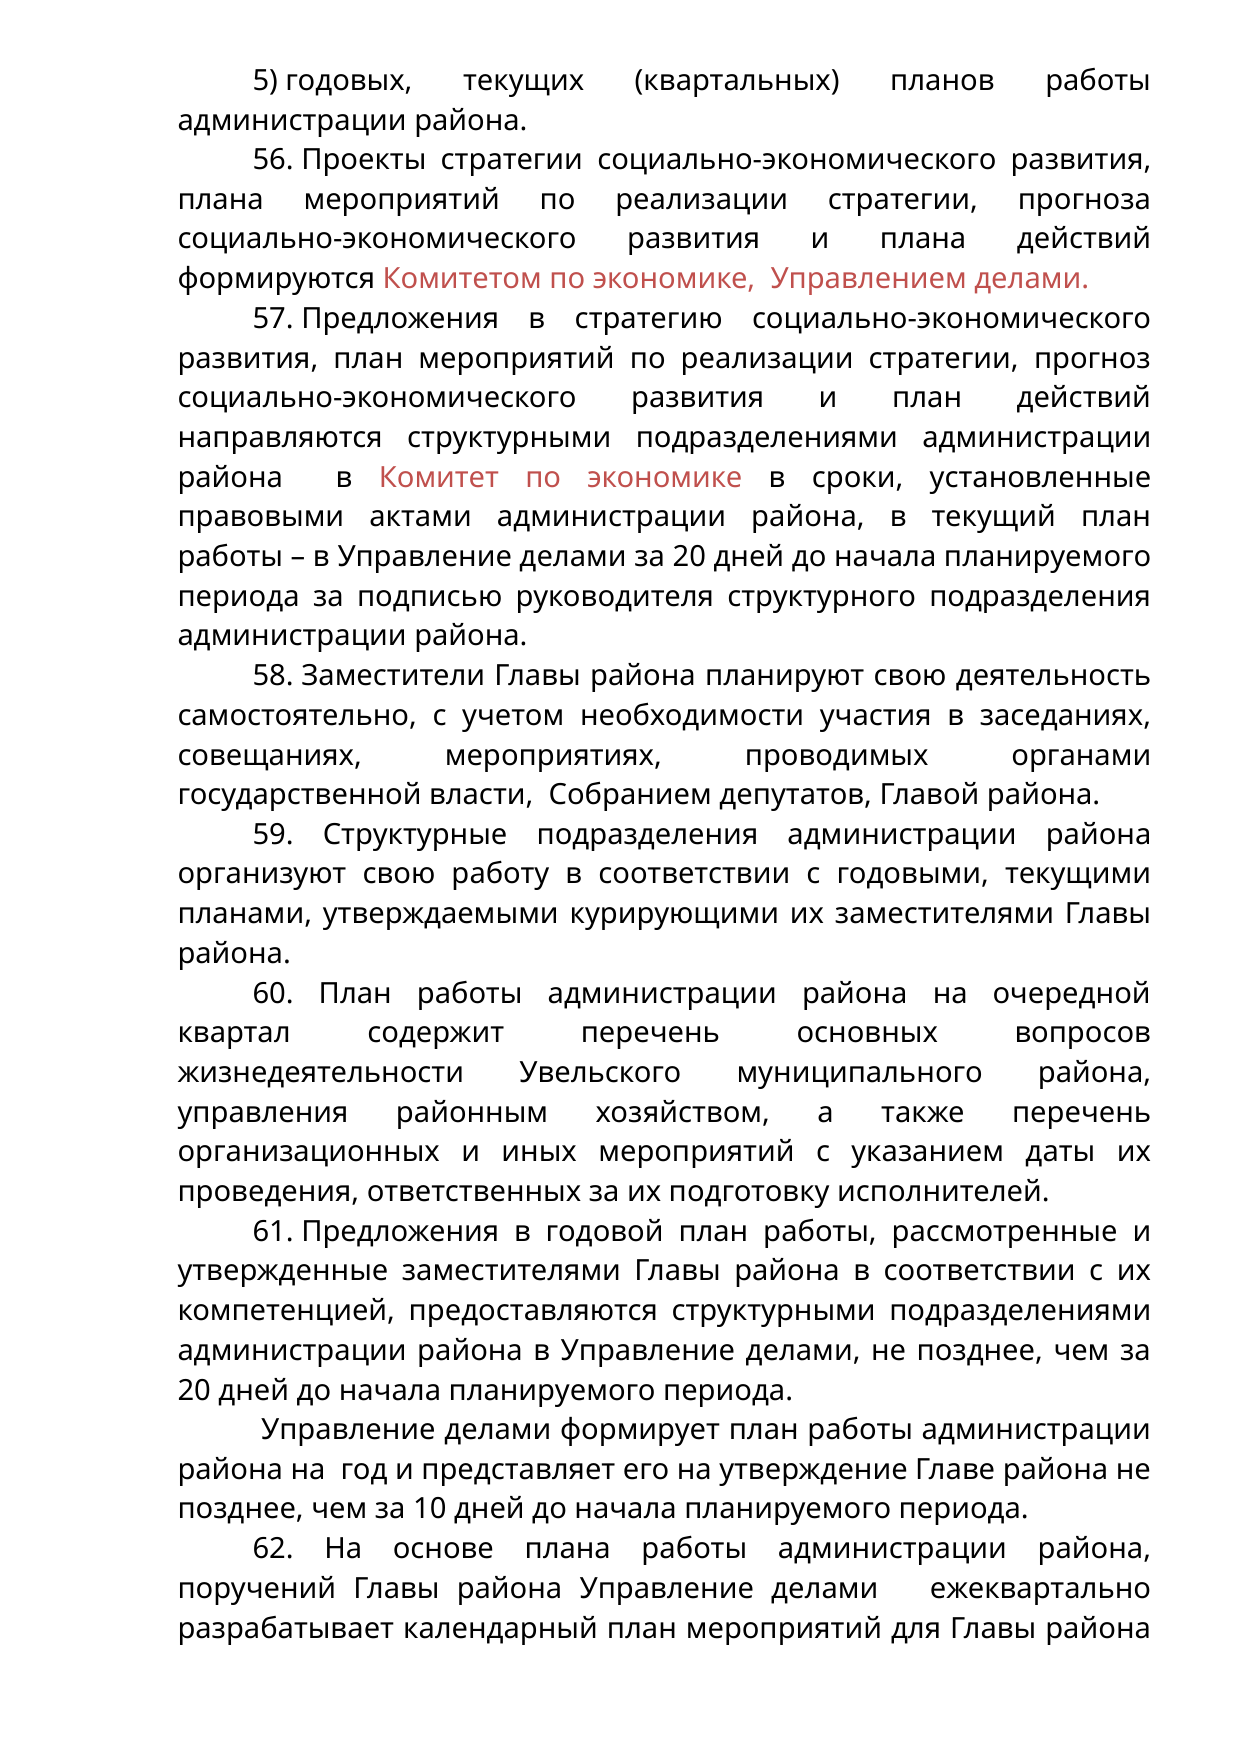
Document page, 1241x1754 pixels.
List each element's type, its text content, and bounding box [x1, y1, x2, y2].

text 61. Предложения в годовой план работы, рассмотренные и утвержденные заместителями Главы района в соответствии с их компетенцией, предоставляются структурными подразделениями администрации района в Управление делами, не позднее, чем за 20 дней до начала планируемого периода. [177, 1210, 1152, 1408]
text 57. Предложения в стратегию социально-экономического развития, план мероприятий по реализации стратегии, прогноз социально-экономического развития и план действий направляются структурными подразделениями администрации района в Комитет по экономике в сроки, установленные правовыми актами администрации района, в текущий план работы – в Управление делами за 20 дней до начала планируемого периода за подписью руководителя структурного подразделения администрации района. [177, 297, 1152, 654]
text 56. Проекты стратегии социально-экономического развития, плана мероприятий по реализации стратегии, прогноза социально-экономического развития и плана действий формируются Комитетом по экономике, Управлением делами. [177, 138, 1152, 297]
text Управление делами формирует план работы администрации района на год и представляет его на утверждение Главе района не позднее, чем за 10 дней до начала планируемого периода. [177, 1408, 1152, 1527]
text 5) годовых, текущих (квартальных) планов работы администрации района. [177, 59, 1152, 138]
text 58. Заместители Главы района планируют свою деятельность самостоятельно, с учетом необходимости участия в заседаниях, совещаниях, мероприятиях, проводимых органами государственной власти, Собранием депутатов, Главой района. [177, 654, 1152, 813]
text 60. План работы администрации района на очередной квартал содержит перечень основных вопросов жизнедеятельности Увельского муниципального района, управления районным хозяйством, а также перечень организационных и иных мероприятий с указанием даты их проведения, ответственных за их подготовку исполнителей. [177, 972, 1152, 1210]
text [177, 1527, 1152, 1647]
text 59. Структурные подразделения администрации района организуют свою работу в соответствии с годовыми, текущими планами, утверждаемыми курирующими их заместителями Главы района. [177, 813, 1152, 972]
